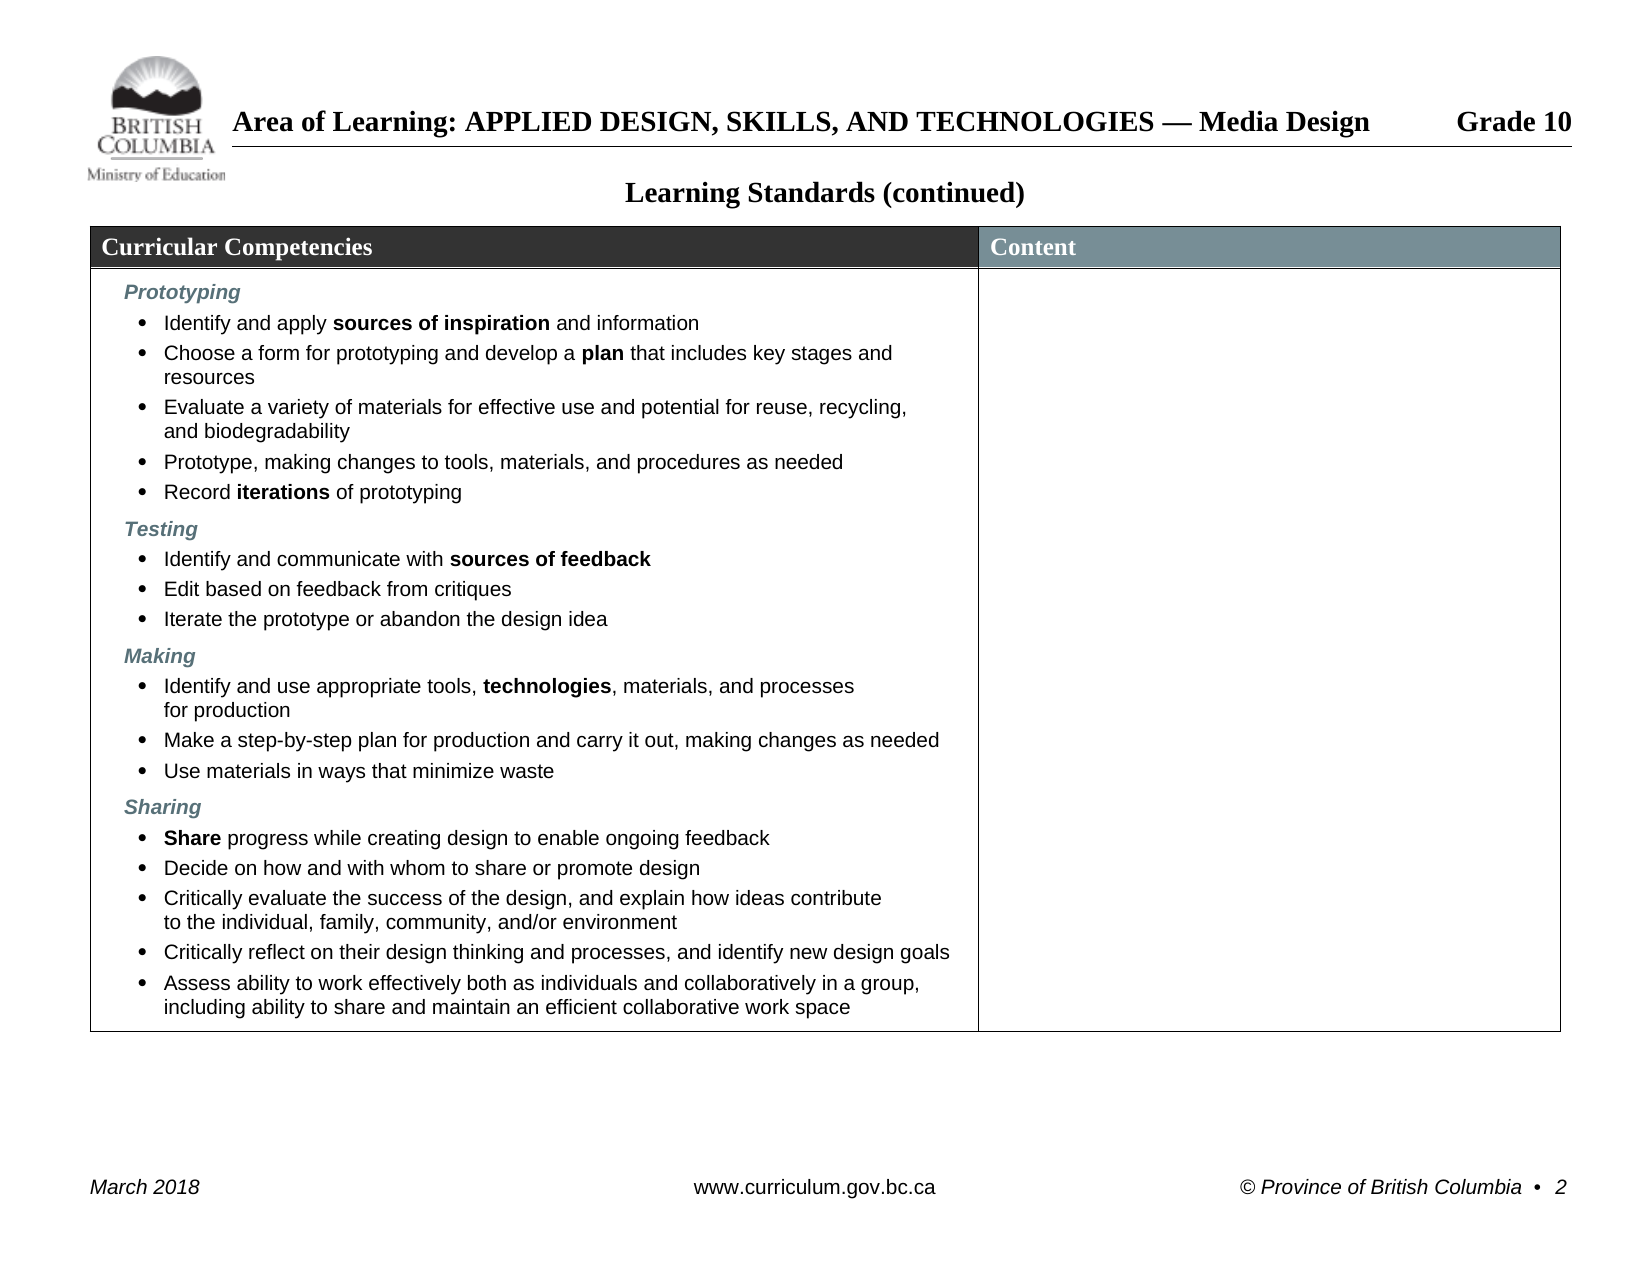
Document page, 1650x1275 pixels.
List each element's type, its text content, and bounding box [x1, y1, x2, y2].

text Area of Learning: Applied Design, Skills, and Technologies — Media Design Grade 10 [232, 104, 1572, 146]
table_cell Prototyping Identify and apply sources of inspiration and information Choose a form for prototyping and develop a plan that includes key stages and resources Evaluate a variety of materials for effective use and potential for reuse, recycling, and biodegradability Prototype, making changes to tools, materials, and procedures as needed Record iterations of prototyping Testing Identify and communicate with sources of feedback Edit based on feedback from critiques Iterate the prototype or abandon the design idea Making Identify and use appropriate tools, technologies, materials, and processes for production Make a step-by-step plan for production and carry it out, making changes as needed Use materials in ways that minimize waste Sharing Share progress while creating design to enable ongoing feedback Decide on how and with whom to share or promote design Critically evaluate the success of the design, and explain how ideas contribute to the individual, family, community, and/or environment Critically reflect on their design thinking and processes, and identify new design goals Assess ability to work effectively both as individuals and collaboratively in a group, including ability to share and maintain an efficient collaborative work space [91, 269, 978, 1031]
table_cell [979, 269, 1560, 1031]
table_header Curricular Competencies [91, 227, 978, 267]
text Learning Standards (continued) [89, 175, 1560, 209]
table_header Content [979, 227, 1560, 267]
